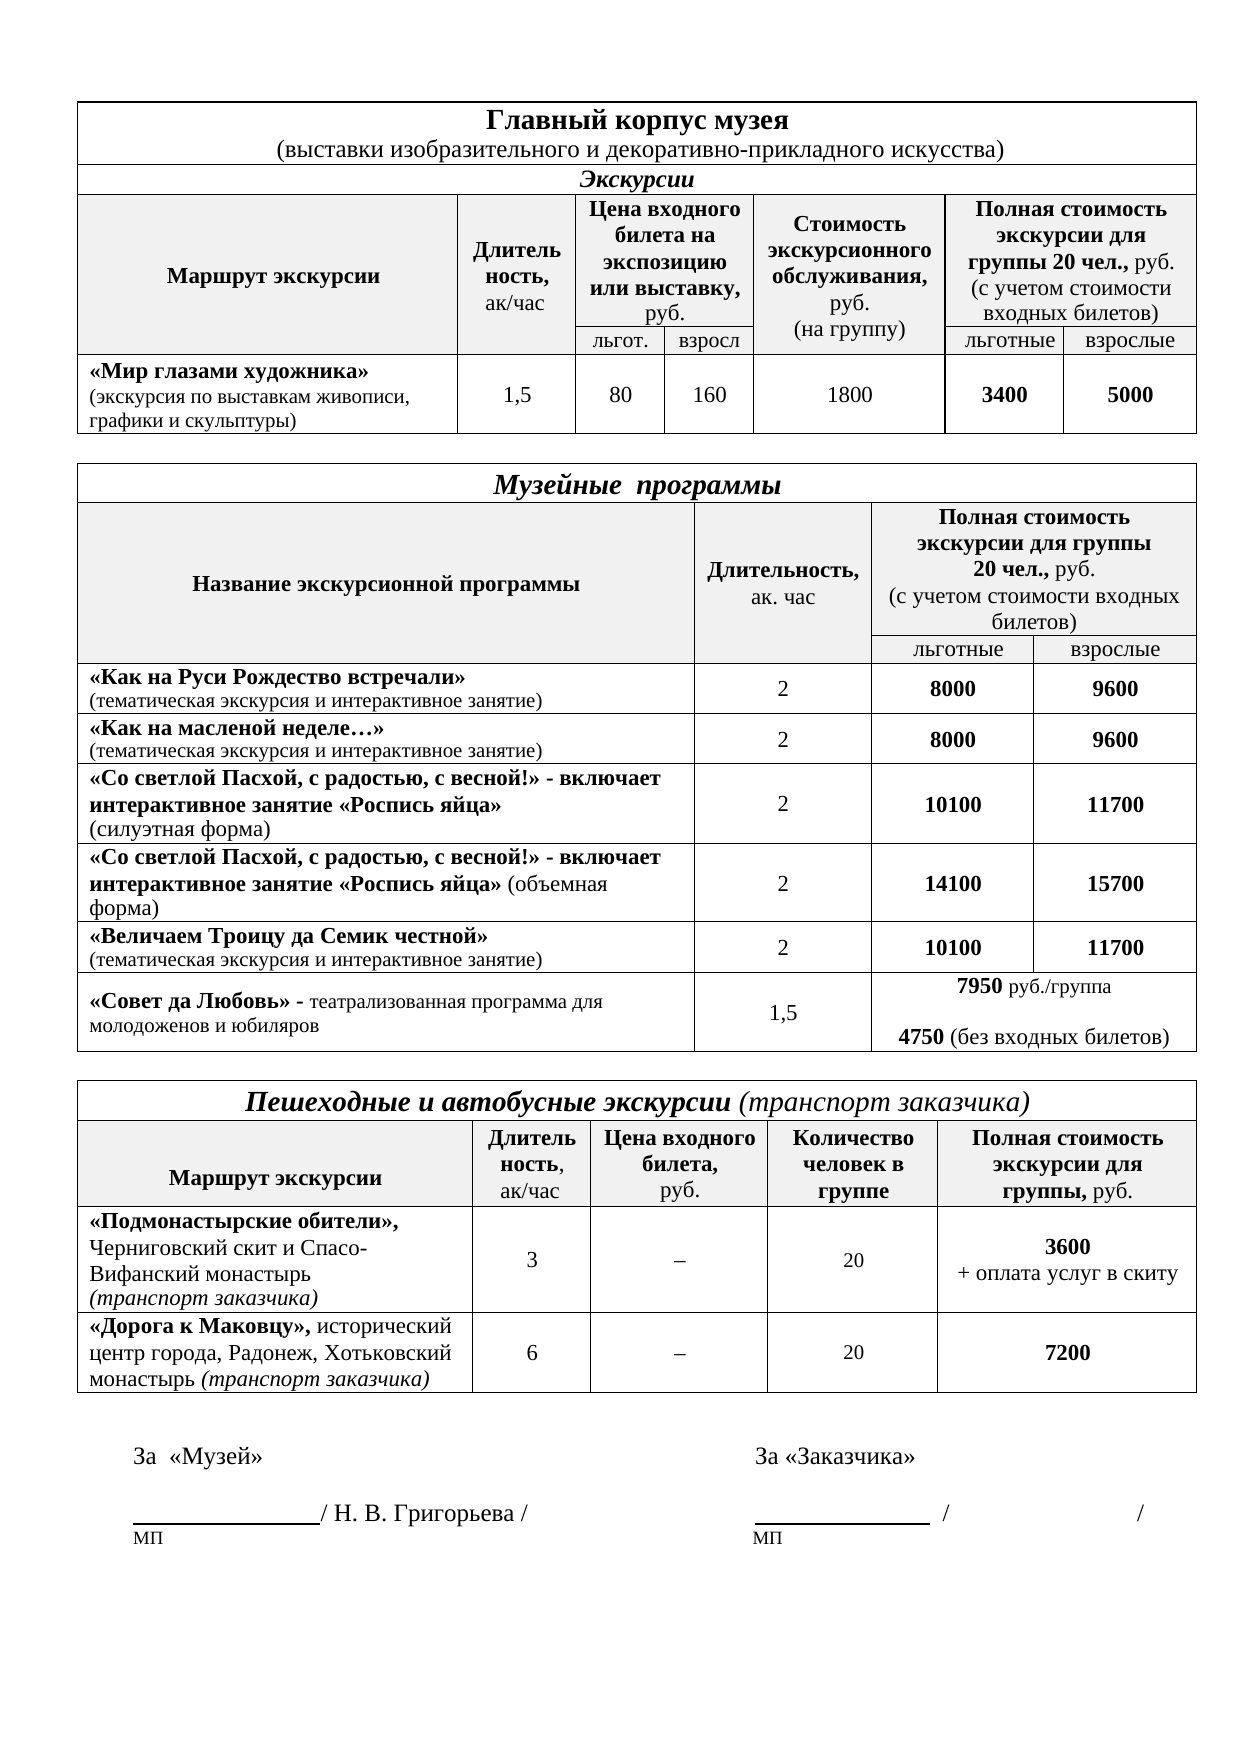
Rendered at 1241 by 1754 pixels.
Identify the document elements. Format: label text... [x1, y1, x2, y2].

table_cell 2 [695, 844, 871, 921]
table_cell 2 [695, 922, 871, 972]
table_cell 2 [695, 714, 871, 763]
table_cell «Как на масленой неделе…» (тематическая экскурсия и интерактивное занятие) [78, 714, 694, 763]
table_cell 8000 [872, 664, 1033, 713]
table_cell взрослые [1064, 327, 1196, 354]
table_cell 14100 [872, 844, 1033, 921]
table_cell взросл [665, 327, 753, 354]
table_cell 160 [665, 355, 753, 433]
table_cell Длительность, ак. час [695, 503, 871, 663]
table_cell льготные [872, 636, 1033, 663]
table_cell 8000 [872, 714, 1033, 763]
table_cell «Величаем Троицу да Семик честной» (тематическая экскурсия и интерактивное занятие) [78, 922, 694, 972]
table_cell 5000 [1064, 355, 1196, 433]
text За «Музей» За «Заказчика» [133, 1441, 1209, 1469]
table_cell 15700 [1034, 844, 1196, 921]
table_cell Цена входного билета, руб. [591, 1121, 767, 1206]
table_cell 7950 руб./группа 4750 (без входных билетов) [872, 973, 1196, 1051]
table_cell 9600 [1034, 714, 1196, 763]
table_cell – [591, 1207, 767, 1312]
table_cell Полная стоимость экскурсии для группы, руб. [938, 1121, 1196, 1206]
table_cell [946, 195, 1196, 326]
table_cell Полная стоимость экскурсии для группы 20 чел., руб. (с учетом стоимости входных билетов) [872, 503, 1196, 635]
text / Н. В. Григорьева / / / [133, 1498, 1209, 1527]
table_cell 11700 [1034, 922, 1196, 972]
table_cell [754, 195, 944, 354]
table_cell 7200 [938, 1313, 1196, 1392]
table_cell 1800 [754, 355, 944, 433]
table_cell 80 [576, 355, 664, 433]
table_cell Экскурсии [78, 165, 1196, 194]
table_cell 3400 [946, 355, 1063, 433]
table_cell 10100 [872, 764, 1033, 842]
table_cell «Дорога к Маковцу», исторический центр города, Радонеж, Хотьковский монастырь (транспорт заказчика) [78, 1313, 472, 1392]
table_cell – [591, 1313, 767, 1392]
table_cell «Подмонастырские обители», Черниговский скит и Спасо- Вифанский монастырь (транспорт заказчика) [78, 1207, 472, 1312]
table_cell «Мир глазами художника» (экскурсия по выставкам живописи, графики и скульптуры) [78, 355, 457, 433]
table_cell льгот. [576, 327, 664, 354]
table_cell 6 [473, 1313, 590, 1392]
table_cell 11700 [1034, 764, 1196, 842]
table_cell 2 [695, 664, 871, 713]
table_cell 10100 [872, 922, 1033, 972]
text МП МП [133, 1527, 1209, 1548]
table_cell Длитель ность, ак/час [473, 1121, 590, 1206]
table_cell 1,5 [695, 973, 871, 1051]
table_cell Маршрут экскурсии [78, 195, 457, 354]
table_cell 20 [768, 1313, 937, 1392]
table_cell 20 [768, 1207, 937, 1312]
table_header Главный корпус музея (выставки изобразительного и декоративно-прикладного искусства) [78, 103, 1196, 163]
table_cell «Со светлой Пасхой, с радостью, с весной!» - включает интерактивное занятие «Роспись яйца» (объемная форма) [78, 844, 694, 921]
table_cell Название экскурсионной программы [78, 503, 694, 663]
table_cell Количество человек в группе [768, 1121, 937, 1206]
table_cell 3600 + оплата услуг в скиту [938, 1207, 1196, 1312]
table_header Музейные программы [78, 464, 1196, 502]
table_cell Длитель ность, ак/час [458, 195, 575, 354]
table_cell 3 [473, 1207, 590, 1312]
table_cell 1,5 [458, 355, 575, 433]
table_cell взрослые [1034, 636, 1196, 663]
table_cell «Со светлой Пасхой, с радостью, с весной!» - включает интерактивное занятие «Роспись яйца» (силуэтная форма) [78, 764, 694, 842]
table_cell 2 [695, 764, 871, 842]
table_header Пешеходные и автобусные экскурсии (транспорт заказчика) [78, 1081, 1196, 1119]
table_cell «Как на Руси Рождество встречали» (тематическая экскурсия и интерактивное занятие) [78, 664, 694, 713]
table_cell льготные [946, 327, 1063, 354]
table_cell «Совет да Любовь» - театрализованная программа для молодоженов и юбиляров [78, 973, 694, 1051]
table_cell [576, 195, 753, 326]
table_cell Маршрут экскурсии [78, 1121, 472, 1206]
table_cell 9600 [1034, 664, 1196, 713]
